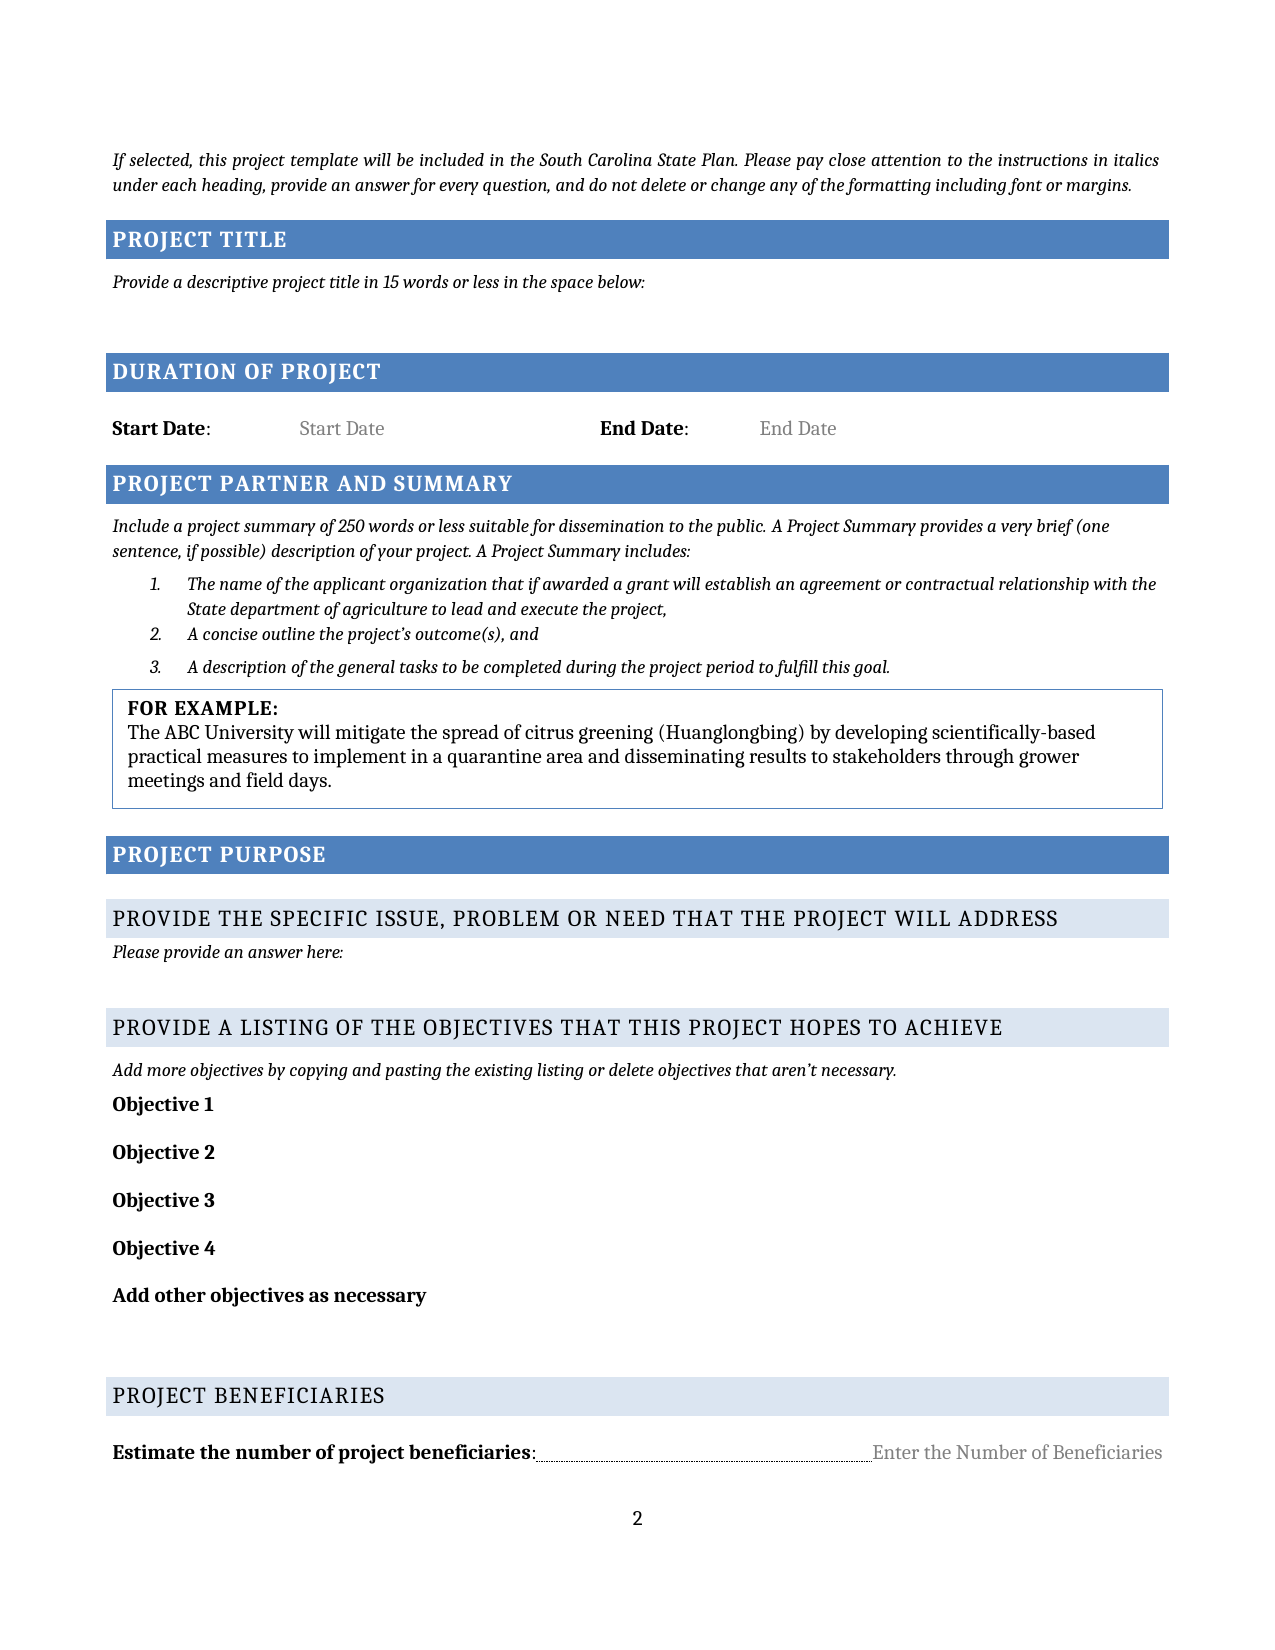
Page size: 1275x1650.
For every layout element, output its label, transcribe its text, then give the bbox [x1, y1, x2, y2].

text Objective 3 [112, 1188, 1162, 1212]
subtitle Project Beneficiaries [113, 1383, 1162, 1409]
list The name of the applicant organization that if awarded a grant will establish an agreement or contractual relationship with the State department of agriculture to lead and execute the project, [150, 574, 1162, 620]
text Please provide an answer here: [112, 942, 1162, 963]
list A concise outline the project’s outcome(s), and [150, 623, 1162, 645]
text Objective 2 [112, 1140, 1162, 1164]
subtitle Project Title [113, 227, 1162, 253]
text Objective 1 [112, 1092, 1162, 1116]
text Add more objectives by copying and pasting the existing listing or delete objectives that aren’t necessary. [112, 1059, 1162, 1081]
text Estimate the number of project beneficiaries: [112, 1440, 1162, 1464]
text Provide a descriptive project title in 15 words or less in the space below: [112, 271, 1162, 293]
text Add other objectives as necessary [112, 1284, 1162, 1308]
subtitle Duration of Project [113, 359, 1162, 386]
subtitle Project Purpose [113, 842, 1162, 868]
text Include a project summary of 250 words or less suitable for dissemination to the public. A Project Summary provides a very brief (one sentence, if possible) description of your project. A Project Summary includes: [112, 516, 1162, 562]
subtitle Project Partner and Summary [113, 471, 1162, 497]
subtitle Provide the Specific Issue, Problem or Need that the Project will Address [113, 905, 1162, 932]
text Objective 4 [112, 1236, 1162, 1260]
subtitle Provide a Listing of the Objectives that this Project Hopes to Achieve [113, 1015, 1162, 1041]
list A description of the general tasks to be completed during the project period to fulfill this goal. [150, 656, 1162, 678]
text Start Date: End Date: [112, 416, 1162, 440]
text If selected, this project template will be included in the South Carolina State Plan. Please pay close attention to the instructions in italics under each heading, provide an answer for every question, and do not delete or change any of the formatting including font or margins. [112, 150, 1162, 196]
